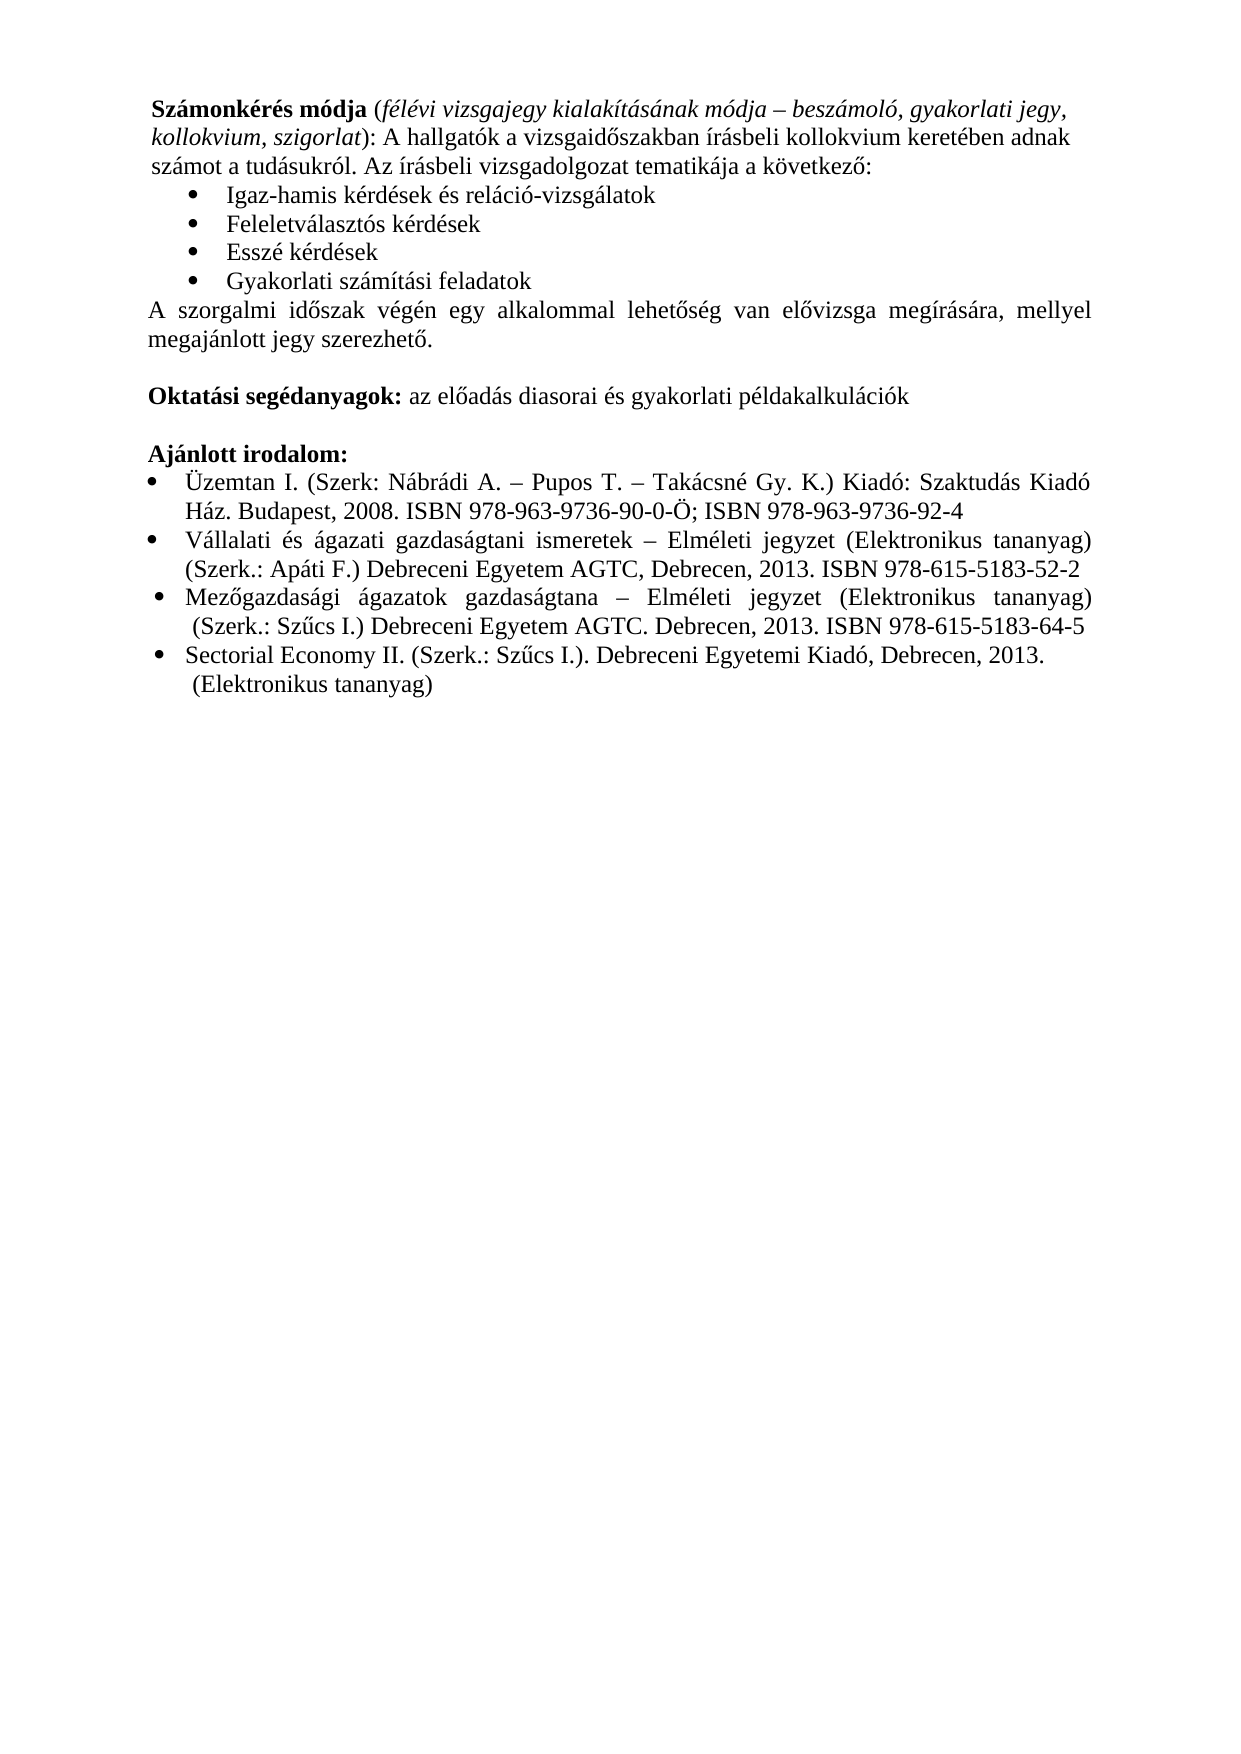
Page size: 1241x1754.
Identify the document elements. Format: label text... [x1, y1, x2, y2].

text Számonkérés módja (félévi vizsgajegy kialakításának módja – beszámoló, gyakorlati jegy, kollokvium, szigorlat): A hallgatók a vizsgaidőszakban írásbeli kollokvium keretében adnak számot a tudásukról. Az írásbeli vizsgadolgozat tematikája a következő: [151, 94, 1092, 180]
text Ajánlott irodalom: [148, 439, 1092, 467]
list Mezőgazdasági ágazatok gazdaságtana – Elméleti jegyzet (Elektronikus tananyag) (Szerk.: Szűcs I.) Debreceni Egyetem AGTC. Debrecen, 2013. ISBN 978-615-5183-64-5 [155, 582, 1092, 640]
list Gyakorlati számítási feladatok [189, 266, 1092, 295]
list Feleletválasztós kérdések [189, 209, 1092, 237]
list Sectorial Economy II. (Szerk.: Szűcs I.). Debreceni Egyetemi Kiadó, Debrecen, 2013. (Elektronikus tananyag) [155, 640, 1092, 697]
text Oktatási segédanyagok: az előadás diasorai és gyakorlati példakalkulációk [148, 381, 1092, 410]
list Esszé kérdések [189, 237, 1092, 266]
list Üzemtan I. (Szerk: Nábrádi A. – Pupos T. – Takácsné Gy. K.) Kiadó: Szaktudás Kiadó Ház. Budapest, 2008. ISBN 978-963-9736-90-0-Ö; ISBN 978-963-9736-92-4 [148, 467, 1092, 525]
list Vállalati és ágazati gazdaságtani ismeretek – Elméleti jegyzet (Elektronikus tananyag) (Szerk.: Apáti F.) Debreceni Egyetem AGTC, Debrecen, 2013. ISBN 978-615-5183-52-2 [148, 525, 1092, 582]
list Igaz-hamis kérdések és reláció-vizsgálatok [189, 180, 1092, 209]
text A szorgalmi időszak végén egy alkalommal lehetőség van elővizsga megírására, mellyel megajánlott jegy szerezhető. [148, 295, 1092, 352]
